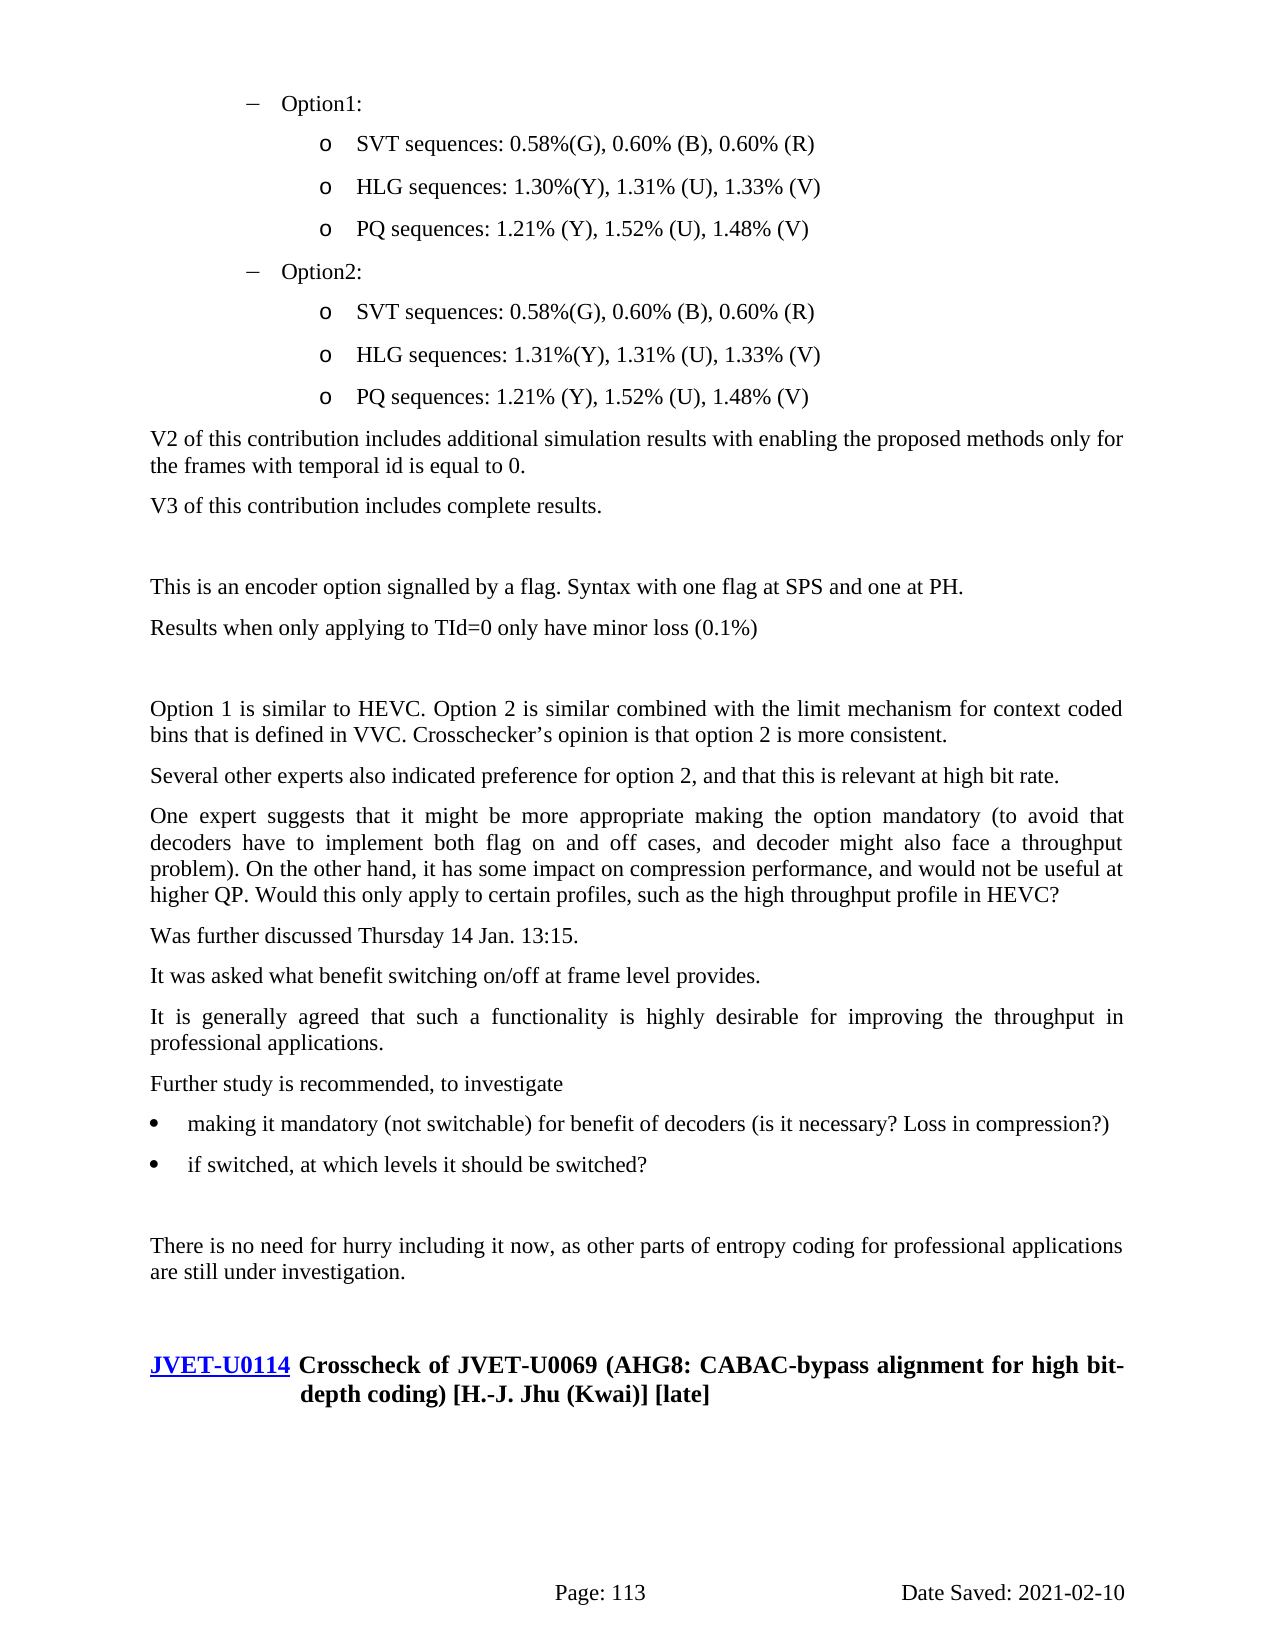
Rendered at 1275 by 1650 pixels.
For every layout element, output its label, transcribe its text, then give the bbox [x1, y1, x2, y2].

text V2 of this contribution includes additional simulation results with enabling the proposed methods only for the frames with temporal id is equal to 0. [150, 425, 1125, 478]
text It was asked what benefit switching on/off at frame level provides. [150, 962, 1125, 989]
list if switched, at which levels it should be switched? [150, 1151, 1125, 1177]
subtitle JVET-U0114 Crosscheck of JVET-U0069 (AHG8: CABAC-bypass alignment for high bit-depth coding) [H.-J. Jhu (Kwai)] [late] [150, 1350, 1125, 1408]
text Results when only applying to TId=0 only have minor loss (0.1%) [150, 614, 1125, 640]
text Further study is recommended, to investigate [150, 1070, 1125, 1096]
text One expert suggests that it might be more appropriate making the option mandatory (to avoid that decoders have to implement both flag on and off cases, and decoder might also face a throughput problem). On the other hand, it has some impact on compression performance, and would not be useful at higher QP. Would this only apply to certain profiles, such as the high throughput profile in HEVC? [150, 802, 1125, 908]
list HLG sequences: 1.30%(Y), 1.31% (U), 1.33% (V) [318, 173, 1125, 201]
list Option1: [243, 90, 1125, 116]
list SVT sequences: 0.58%(G), 0.60% (B), 0.60% (R) [318, 131, 1125, 159]
text V3 of this contribution includes complete results. [150, 492, 1125, 519]
text It is generally agreed that such a functionality is highly desirable for improving the throughput in professional applications. [150, 1003, 1125, 1056]
list PQ sequences: 1.21% (Y), 1.52% (U), 1.48% (V) [318, 383, 1125, 411]
text Was further discussed Thursday 14 Jan. 13:15. [150, 922, 1125, 948]
text Several other experts also indicated preference for option 2, and that this is relevant at high bit rate. [150, 762, 1125, 788]
list HLG sequences: 1.31%(Y), 1.31% (U), 1.33% (V) [318, 341, 1125, 369]
text Option 1 is similar to HEVC. Option 2 is similar combined with the limit mechanism for context coded bins that is defined in VVC. Crosschecker’s opinion is that option 2 is more consistent. [150, 695, 1125, 748]
list SVT sequences: 0.58%(G), 0.60% (B), 0.60% (R) [318, 298, 1125, 326]
list PQ sequences: 1.21% (Y), 1.52% (U), 1.48% (V) [318, 215, 1125, 243]
text This is an encoder option signalled by a flag. Syntax with one flag at SPS and one at PH. [150, 573, 1125, 600]
list Option2: [243, 258, 1125, 284]
list making it mandatory (not switchable) for benefit of decoders (is it necessary? Loss in compression?) [150, 1110, 1125, 1137]
text There is no need for hurry including it now, as other parts of entropy coding for professional applications are still under investigation. [150, 1232, 1125, 1284]
